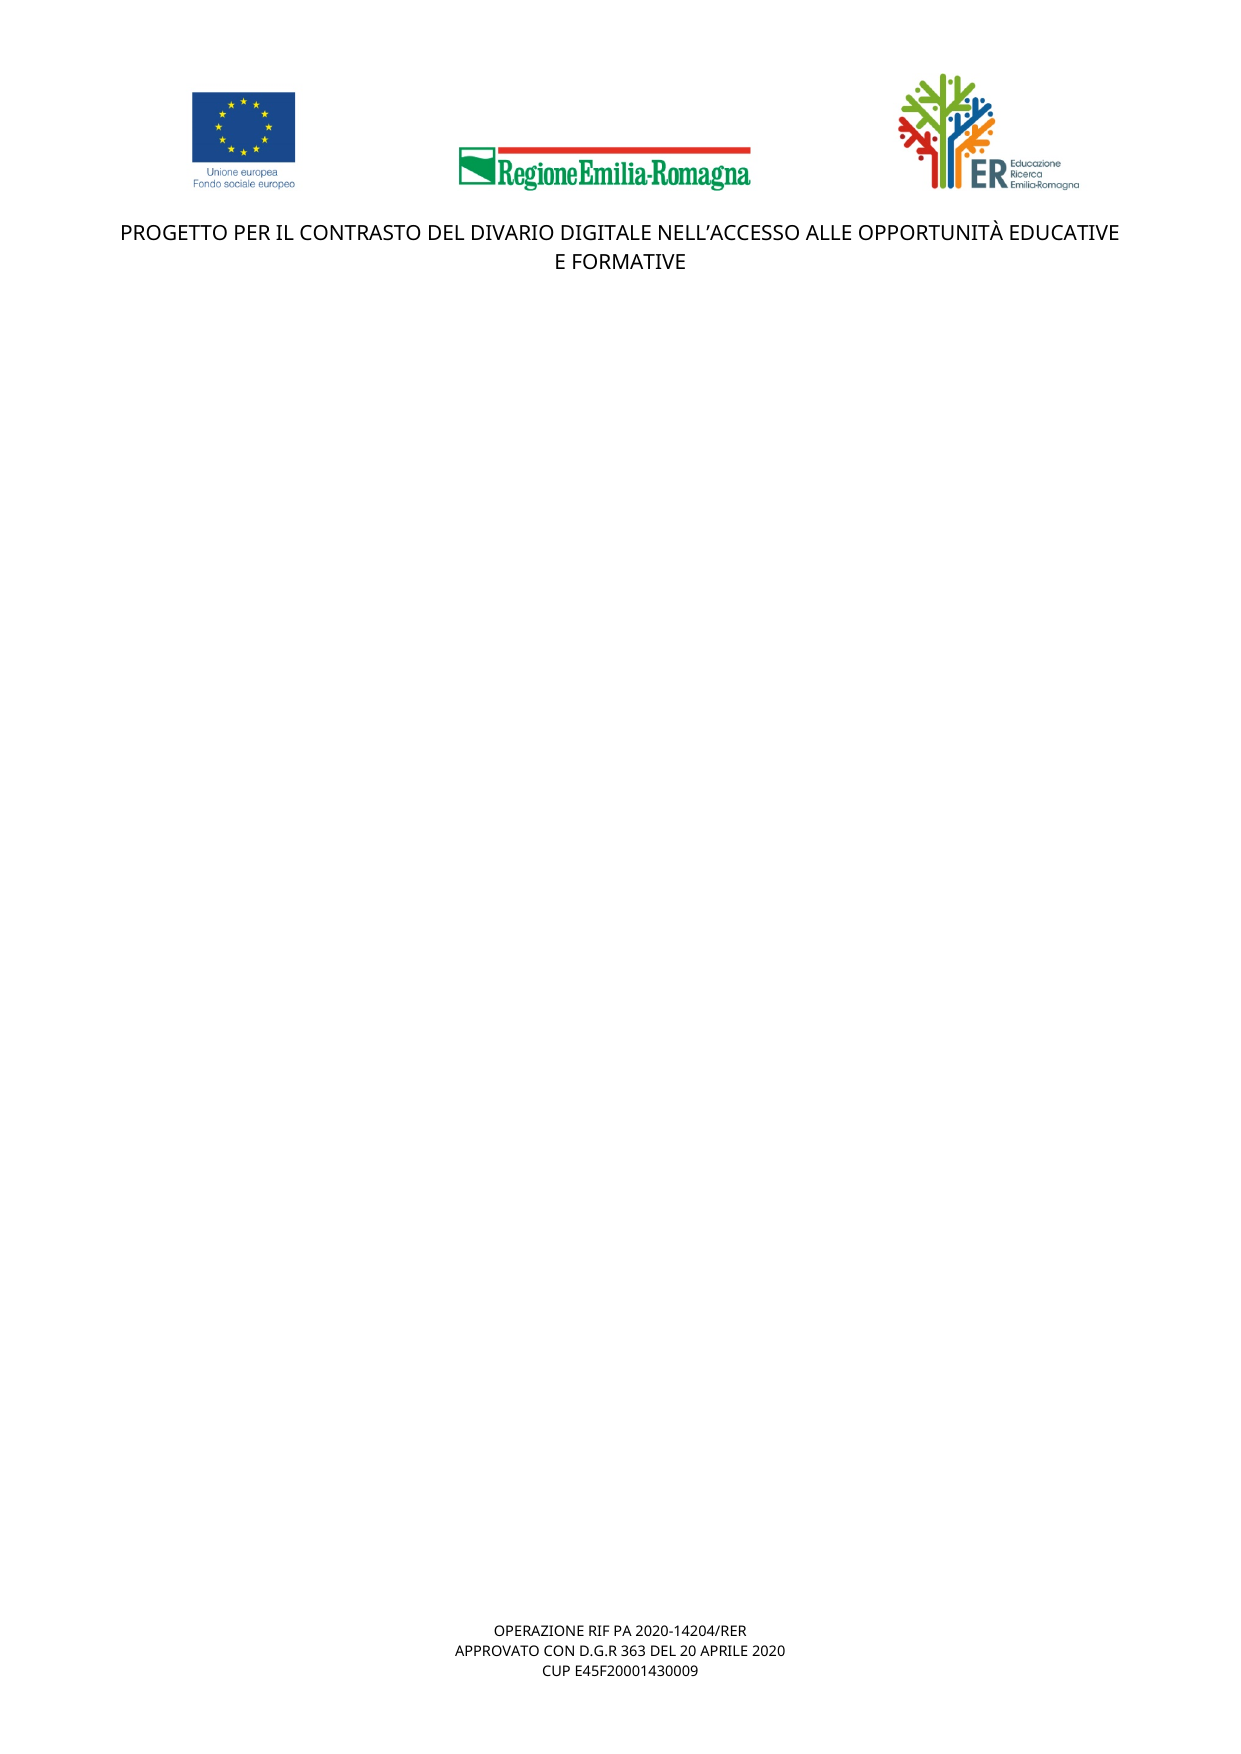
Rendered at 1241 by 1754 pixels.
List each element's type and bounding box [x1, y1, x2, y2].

picture [118, 73, 1123, 191]
